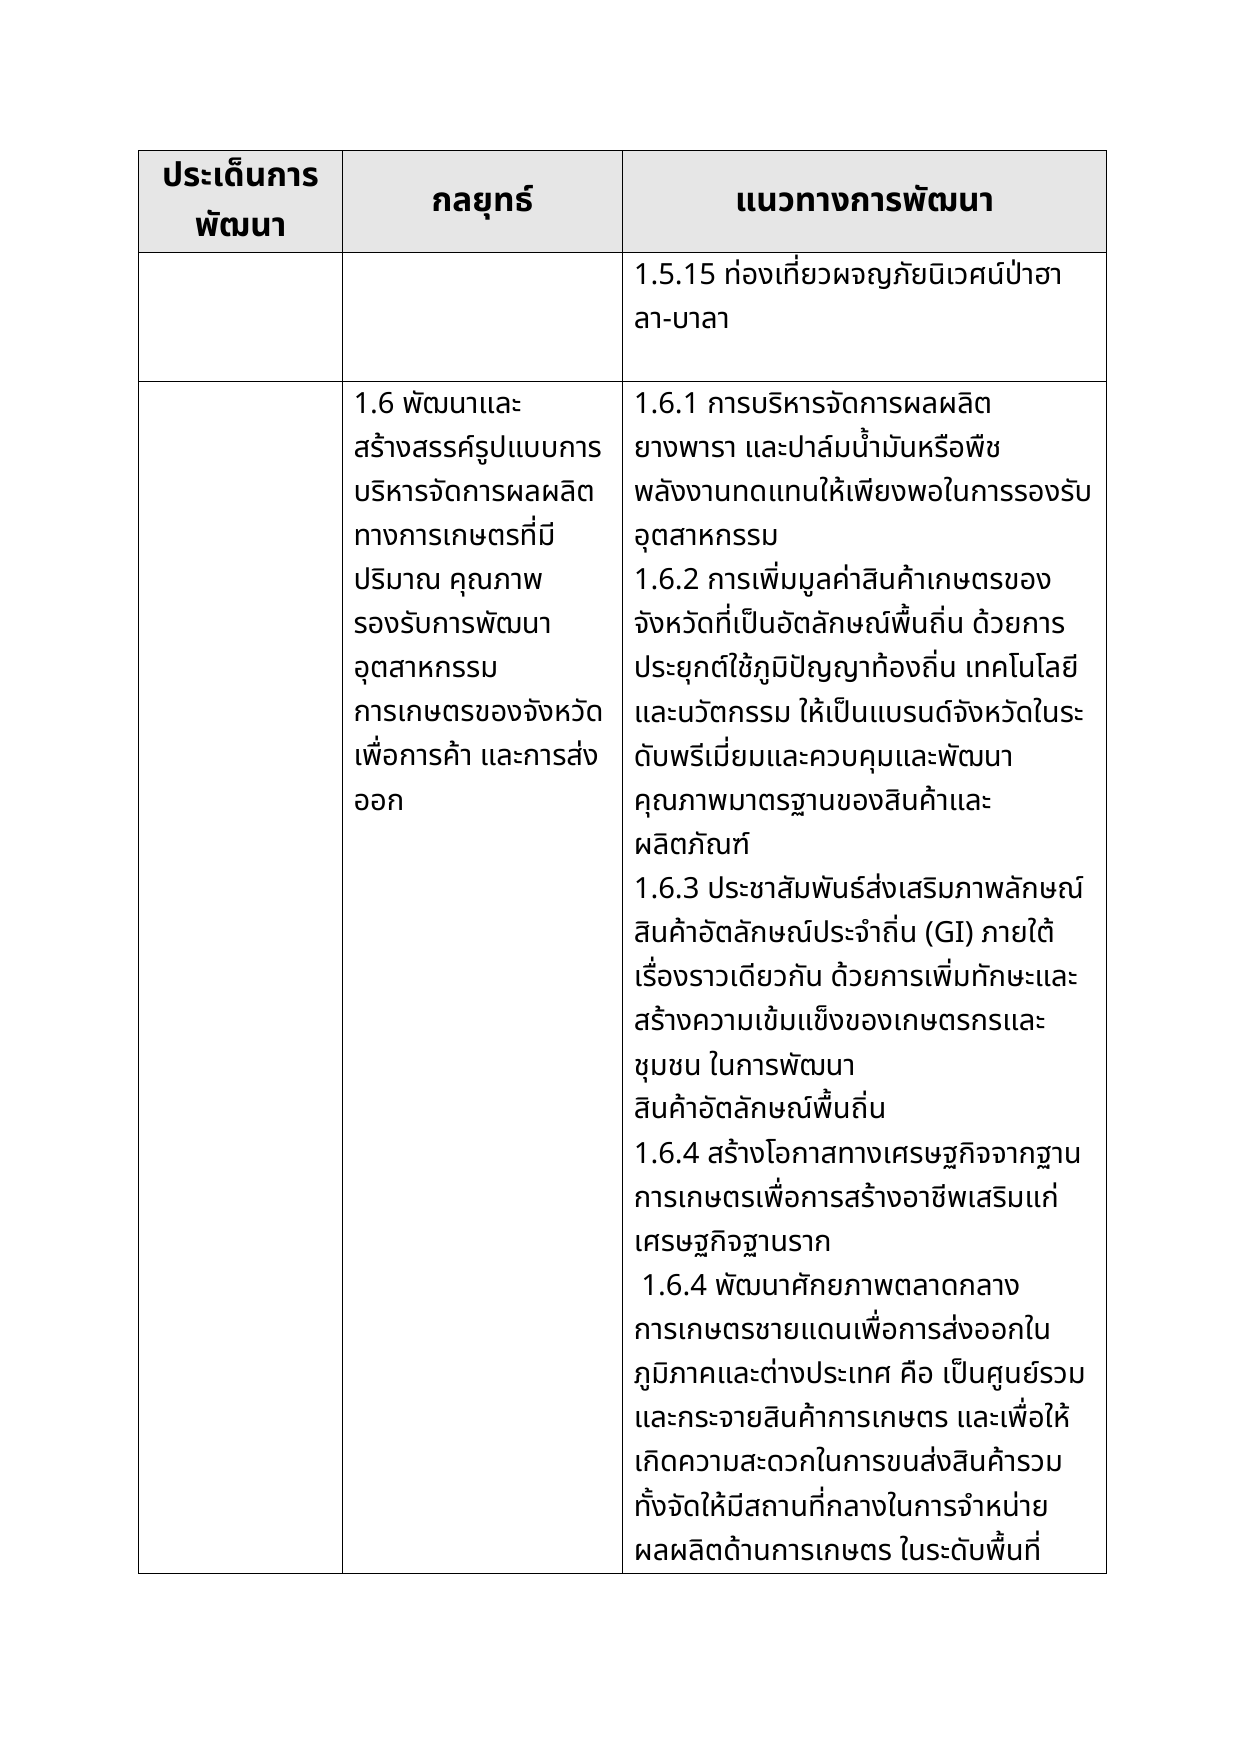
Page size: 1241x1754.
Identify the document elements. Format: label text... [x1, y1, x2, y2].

table_header กลยุทธ์ [343, 151, 622, 252]
table_cell [139, 253, 342, 381]
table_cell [623, 253, 1106, 381]
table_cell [623, 382, 1106, 1573]
table_header แนวทางการพัฒนา [623, 151, 1106, 252]
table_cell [343, 253, 622, 381]
table_header ประเด็นการพัฒนา [139, 151, 342, 252]
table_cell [343, 382, 622, 1573]
table_cell [139, 382, 342, 1573]
